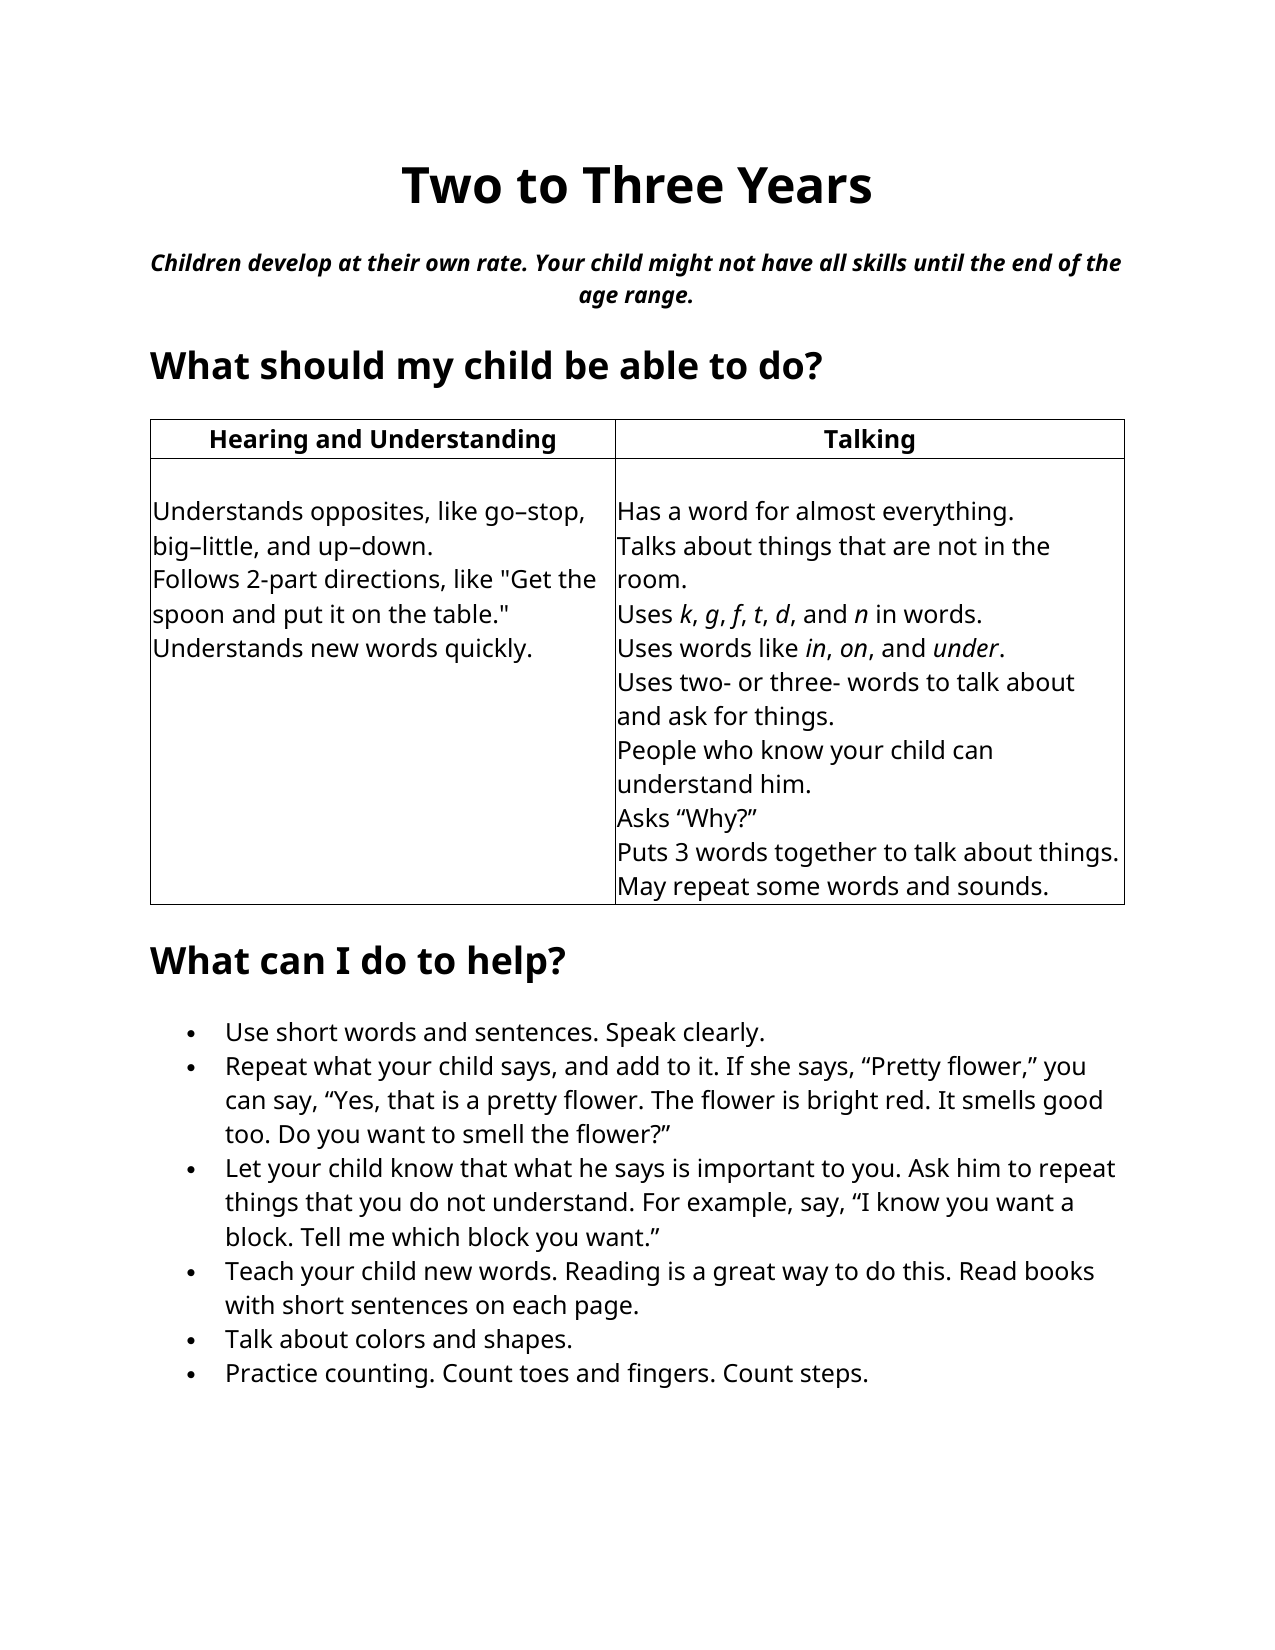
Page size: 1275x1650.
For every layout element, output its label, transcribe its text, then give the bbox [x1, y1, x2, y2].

list Practice counting. Count toes and fingers. Count steps. [187, 1355, 1125, 1389]
list Use short words and sentences. Speak clearly. [187, 1015, 1125, 1049]
list Talk about colors and shapes. [187, 1321, 1125, 1355]
text Two to Three Years [150, 150, 1125, 218]
table_header Hearing and Understanding [151, 420, 615, 457]
list Repeat what your child says, and add to it. If she says, “Pretty flower,” you can say, “Yes, that is a pretty flower. The flower is bright red. It smells good too. Do you want to smell the flower?” [187, 1049, 1125, 1151]
table_cell Understands opposites, like go–stop, big–little, and up–down. Follows 2-part directions, like "Get the spoon and put it on the table." Understands new words quickly. [151, 459, 615, 904]
list Teach your child new words. Reading is a great way to do this. Read books with short sentences on each page. [187, 1253, 1125, 1321]
list Let your child know that what he says is important to you. Ask him to repeat things that you do not understand. For example, say, “I know you want a block. Tell me which block you want.” [187, 1151, 1125, 1253]
text What should my child be able to do? [150, 339, 1125, 390]
text What can I do to help? [150, 934, 1125, 986]
table_header Talking [616, 420, 1124, 457]
text Children develop at their own rate. Your child might not have all skills until the end of the age range. [150, 247, 1125, 310]
table_cell Has a word for almost everything. Talks about things that are not in the room. Uses k, g, f, t, d, and n in words. Uses words like in, on, and under. Uses two- or three- words to talk about and ask for things. People who know your child can understand him. Asks “Why?” Puts 3 words together to talk about things. May repeat some words and sounds. [616, 459, 1124, 904]
